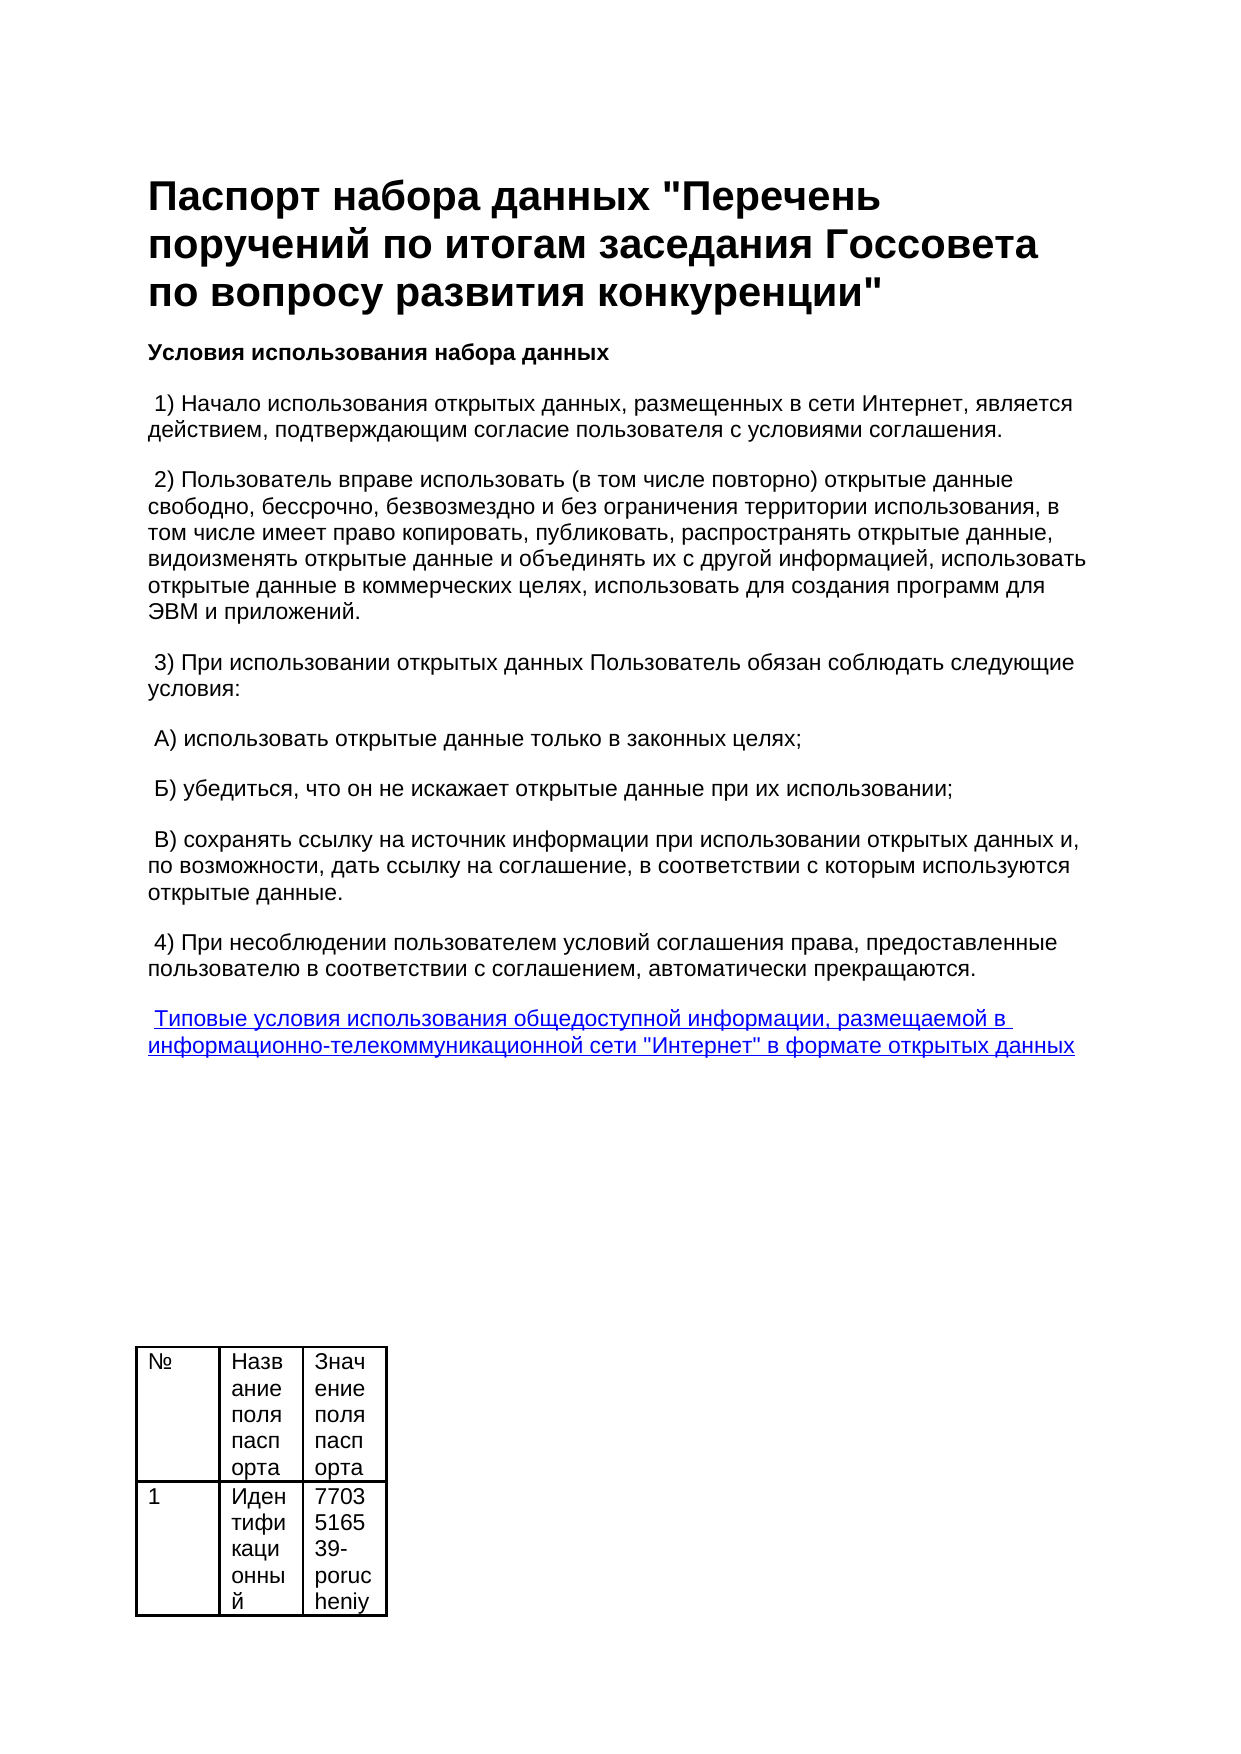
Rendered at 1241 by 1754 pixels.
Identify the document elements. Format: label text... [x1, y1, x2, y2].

table_header Значение поля паспорта [304, 1348, 385, 1480]
table_header № [138, 1348, 218, 1480]
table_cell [221, 1483, 302, 1614]
text Условия использования набора данных [148, 339, 1092, 366]
text 3) При использовании открытых данных Пользователь обязан соблюдать следующие условия: [148, 648, 1092, 701]
table_header Название поля паспорта [221, 1348, 302, 1480]
text В) сохранять ссылку на источник информации при использовании открытых данных и, по возможности, дать ссылку на соглашение, в соответствии с которым используются открытые данные. [148, 826, 1092, 905]
text А) использовать открытые данные только в законных целях; [148, 725, 1092, 751]
text Б) убедиться, что он не искажает открытые данные при их использовании; [148, 775, 1092, 802]
text Типовые условия использования общедоступной информации, размещаемой в информационно-телекоммуникационной сети "Интернет" в формате открытых данных [148, 1005, 1092, 1058]
text Паспорт набора данных "Перечень поручений по итогам заседания Госсовета по вопросу развития конкуренции" [148, 172, 1092, 315]
text 2) Пользователь вправе использовать (в том числе повторно) открытые данные свободно, бессрочно, безвозмездно и без ограничения территории использования, в том числе имеет право копировать, публиковать, распространять открытые данные, видоизменять открытые данные и объединять их с другой информацией, использовать открытые данные в коммерческих целях, использовать для создания программ для ЭВМ и приложений. [148, 466, 1092, 624]
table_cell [304, 1483, 385, 1614]
table_cell 1 [138, 1483, 218, 1614]
text 4) При несоблюдении пользователем условий соглашения права, предоставленные пользователю в соответствии с соглашением, автоматически прекращаются. [148, 929, 1092, 981]
text 1) Начало использования открытых данных, размещенных в сети Интернет, является действием, подтверждающим согласие пользователя с условиями соглашения. [148, 390, 1092, 442]
